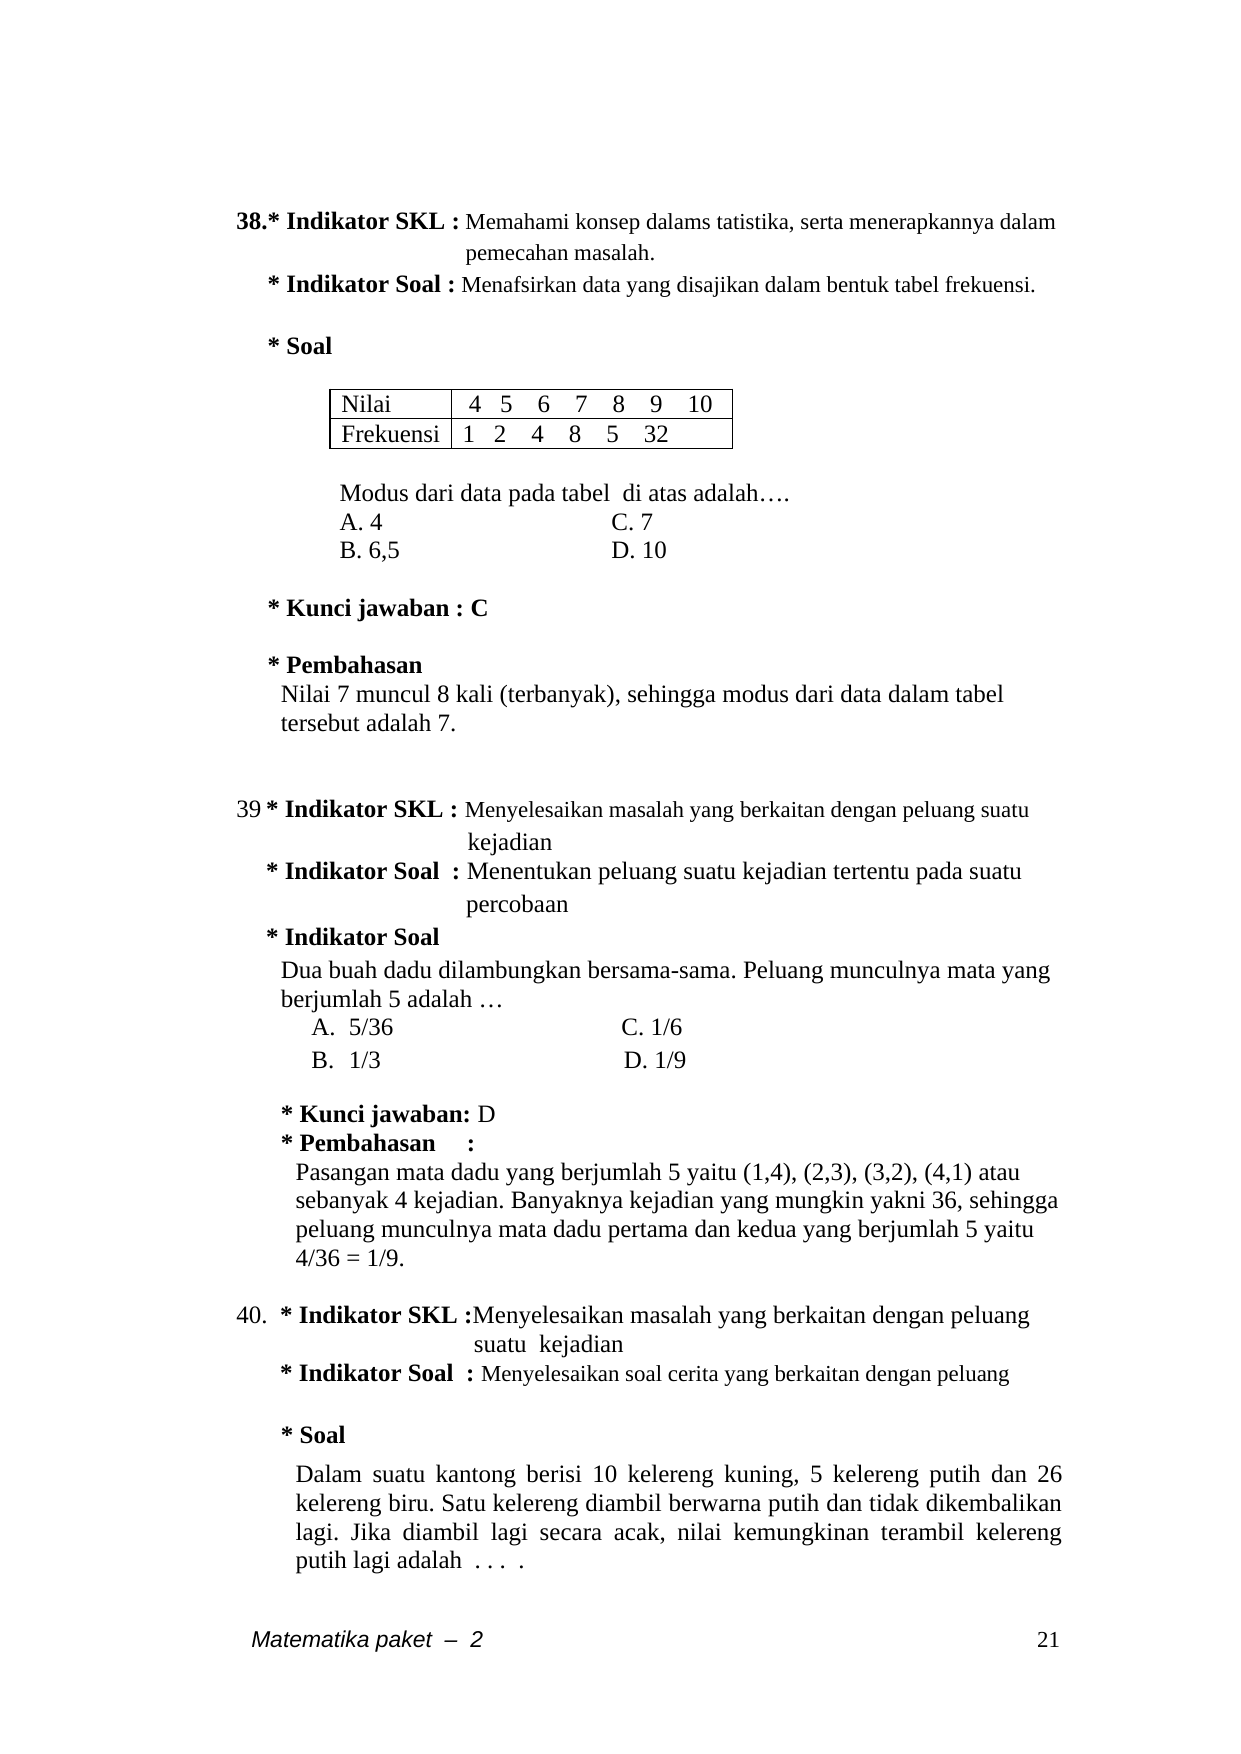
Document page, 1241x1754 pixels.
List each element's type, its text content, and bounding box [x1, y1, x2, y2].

table_cell 1 2 4 8 5 32 [452, 419, 732, 448]
text A. 4 C. 7 [274, 507, 1063, 535]
text Nilai 7 muncul 8 kali (terbanyak), sehingga modus dari data dalam tabel tersebut adalah 7. [281, 679, 1063, 737]
text Pasangan mata dadu yang berjumlah 5 yaitu (1,4), (2,3), (3,2), (4,1) atau sebanyak 4 kejadian. Banyaknya kejadian yang mungkin yakni 36, sehingga peluang munculnya mata dadu pertama dan kedua yang berjumlah 5 yaitu 4/36 = 1/9. [295, 1157, 1063, 1272]
text * Kunci jawaban : C [236, 593, 1063, 622]
list 38.* Indikator SKL : Memahami konsep dalams tatistika, serta menerapkannya dalam [236, 206, 1063, 235]
text * Kunci jawaban: D [274, 1099, 1063, 1128]
list pemecahan masalah. [236, 239, 1063, 265]
table_header Nilai [331, 390, 451, 418]
text 40. * Indikator SKL :Menyelesaikan masalah yang berkaitan dengan peluang [236, 1301, 1063, 1329]
list * Soal [281, 1420, 1063, 1448]
text B. 6,5 D. 10 [274, 535, 1063, 564]
table_header 4 5 6 7 8 9 10 [452, 390, 732, 418]
text suatu kejadian [236, 1329, 1063, 1358]
list 5/36 C. 1/6 [311, 1012, 1063, 1041]
list * Indikator Soal [266, 922, 1063, 951]
list 1/3 D. 1/9 [311, 1045, 1063, 1074]
text Dalam suatu kantong berisi 10 kelereng kuning, 5 kelereng putih dan 26 kelereng biru. Satu kelereng diambil berwarna putih dan tidak dikembalikan lagi. Jika diambil lagi secara acak, nilai kemungkinan terambil kelereng putih lagi adalah . . . . [295, 1459, 1063, 1574]
list * Indikator Soal : Menafsirkan data yang disajikan dalam bentuk tabel frekuensi. [236, 269, 1063, 298]
text Modus dari data pada tabel di atas adalah…. [274, 478, 1063, 507]
table_cell Frekuensi [331, 419, 451, 448]
list percobaan [266, 889, 1063, 918]
text * Soal [236, 331, 1063, 360]
text * Pembahasan : [236, 1128, 1063, 1157]
text * Pembahasan [236, 650, 1063, 679]
text Dua buah dadu dilambungkan bersama-sama. Peluang munculnya mata yang berjumlah 5 adalah … [281, 955, 1063, 1012]
list * Indikator Soal : Menyelesaikan soal cerita yang berkaitan dengan peluang [236, 1358, 1063, 1387]
list * Indikator SKL : Menyelesaikan masalah yang berkaitan dengan peluang suatu [236, 794, 1063, 823]
list * Indikator Soal : Menentukan peluang suatu kejadian tertentu pada suatu [266, 856, 1063, 884]
text kejadian [274, 827, 1063, 856]
